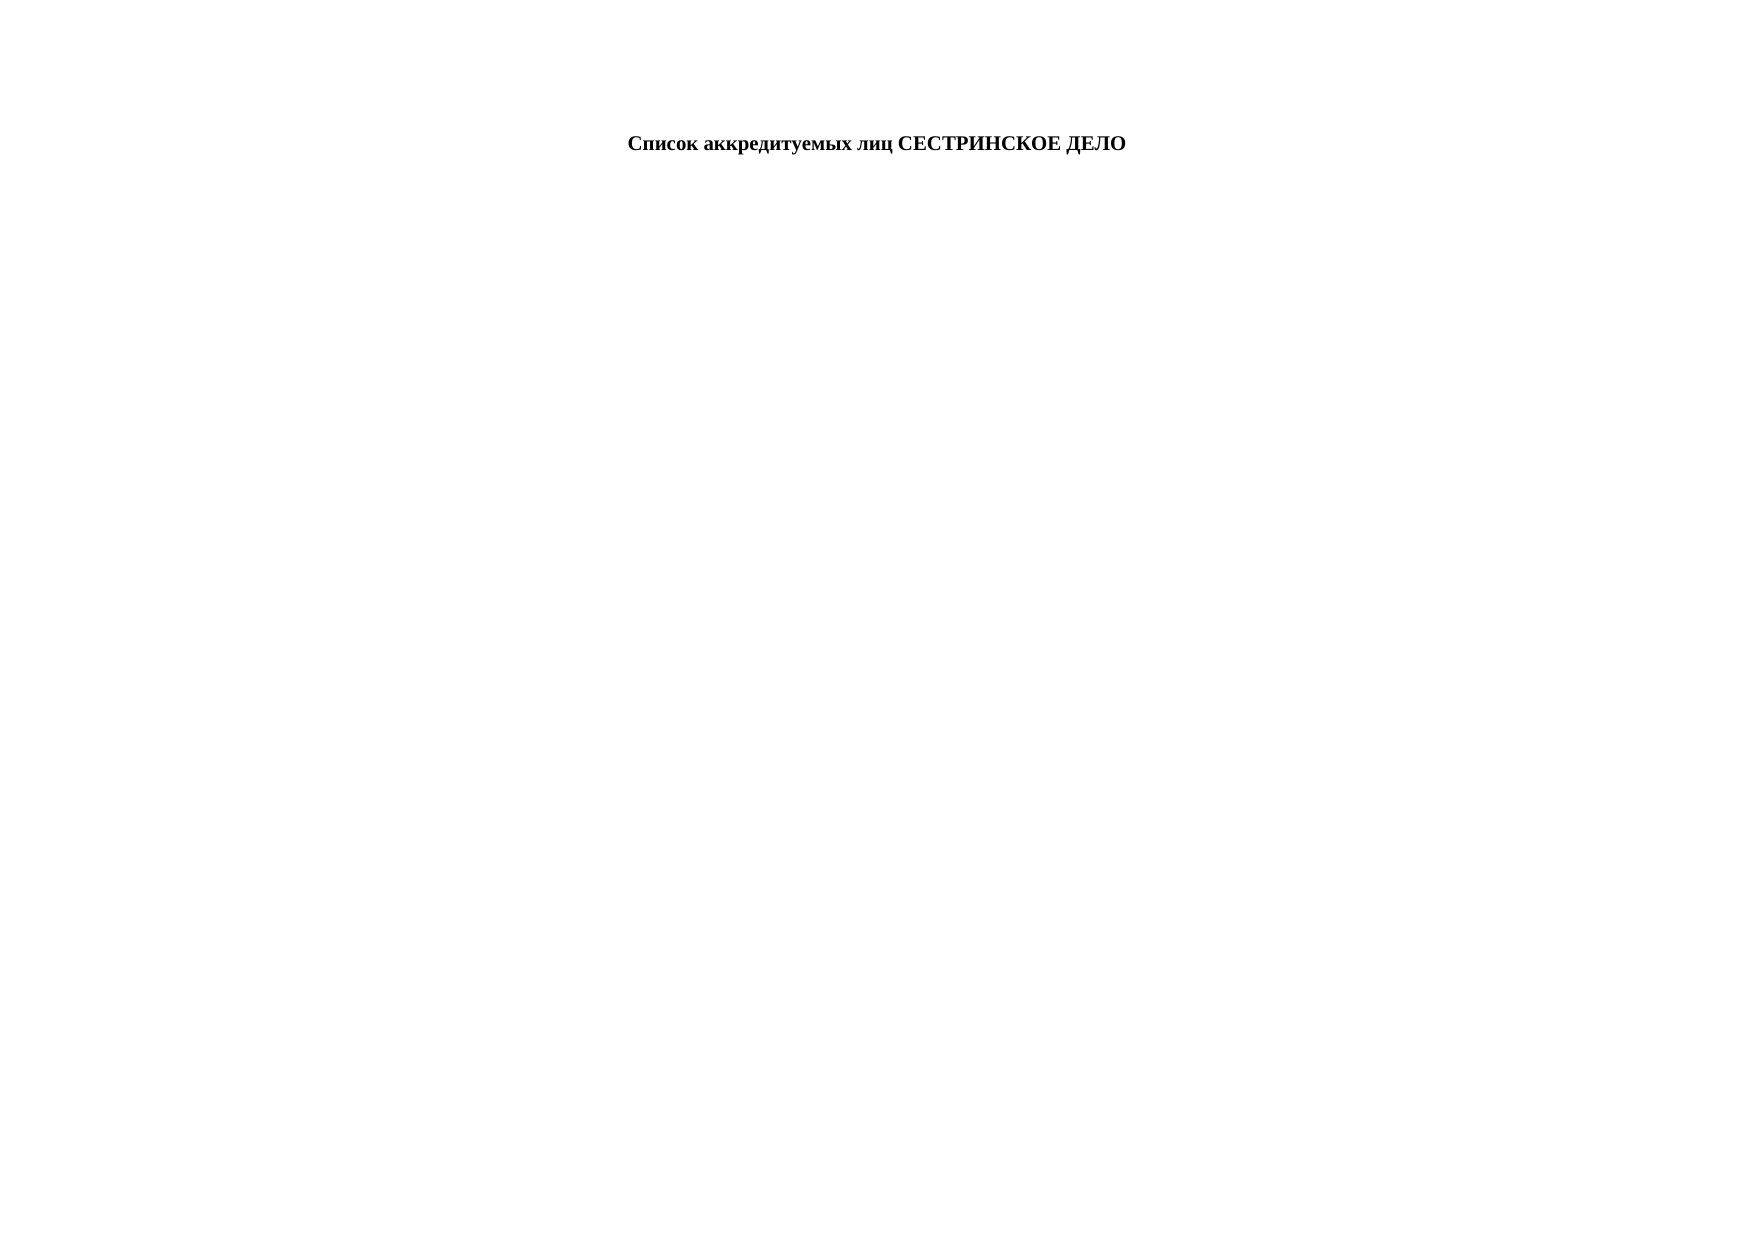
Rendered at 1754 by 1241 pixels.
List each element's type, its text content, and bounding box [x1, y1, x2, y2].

text Список аккредитуемых лиц СЕСТРИНСКОЕ ДЕЛО [118, 131, 1636, 155]
